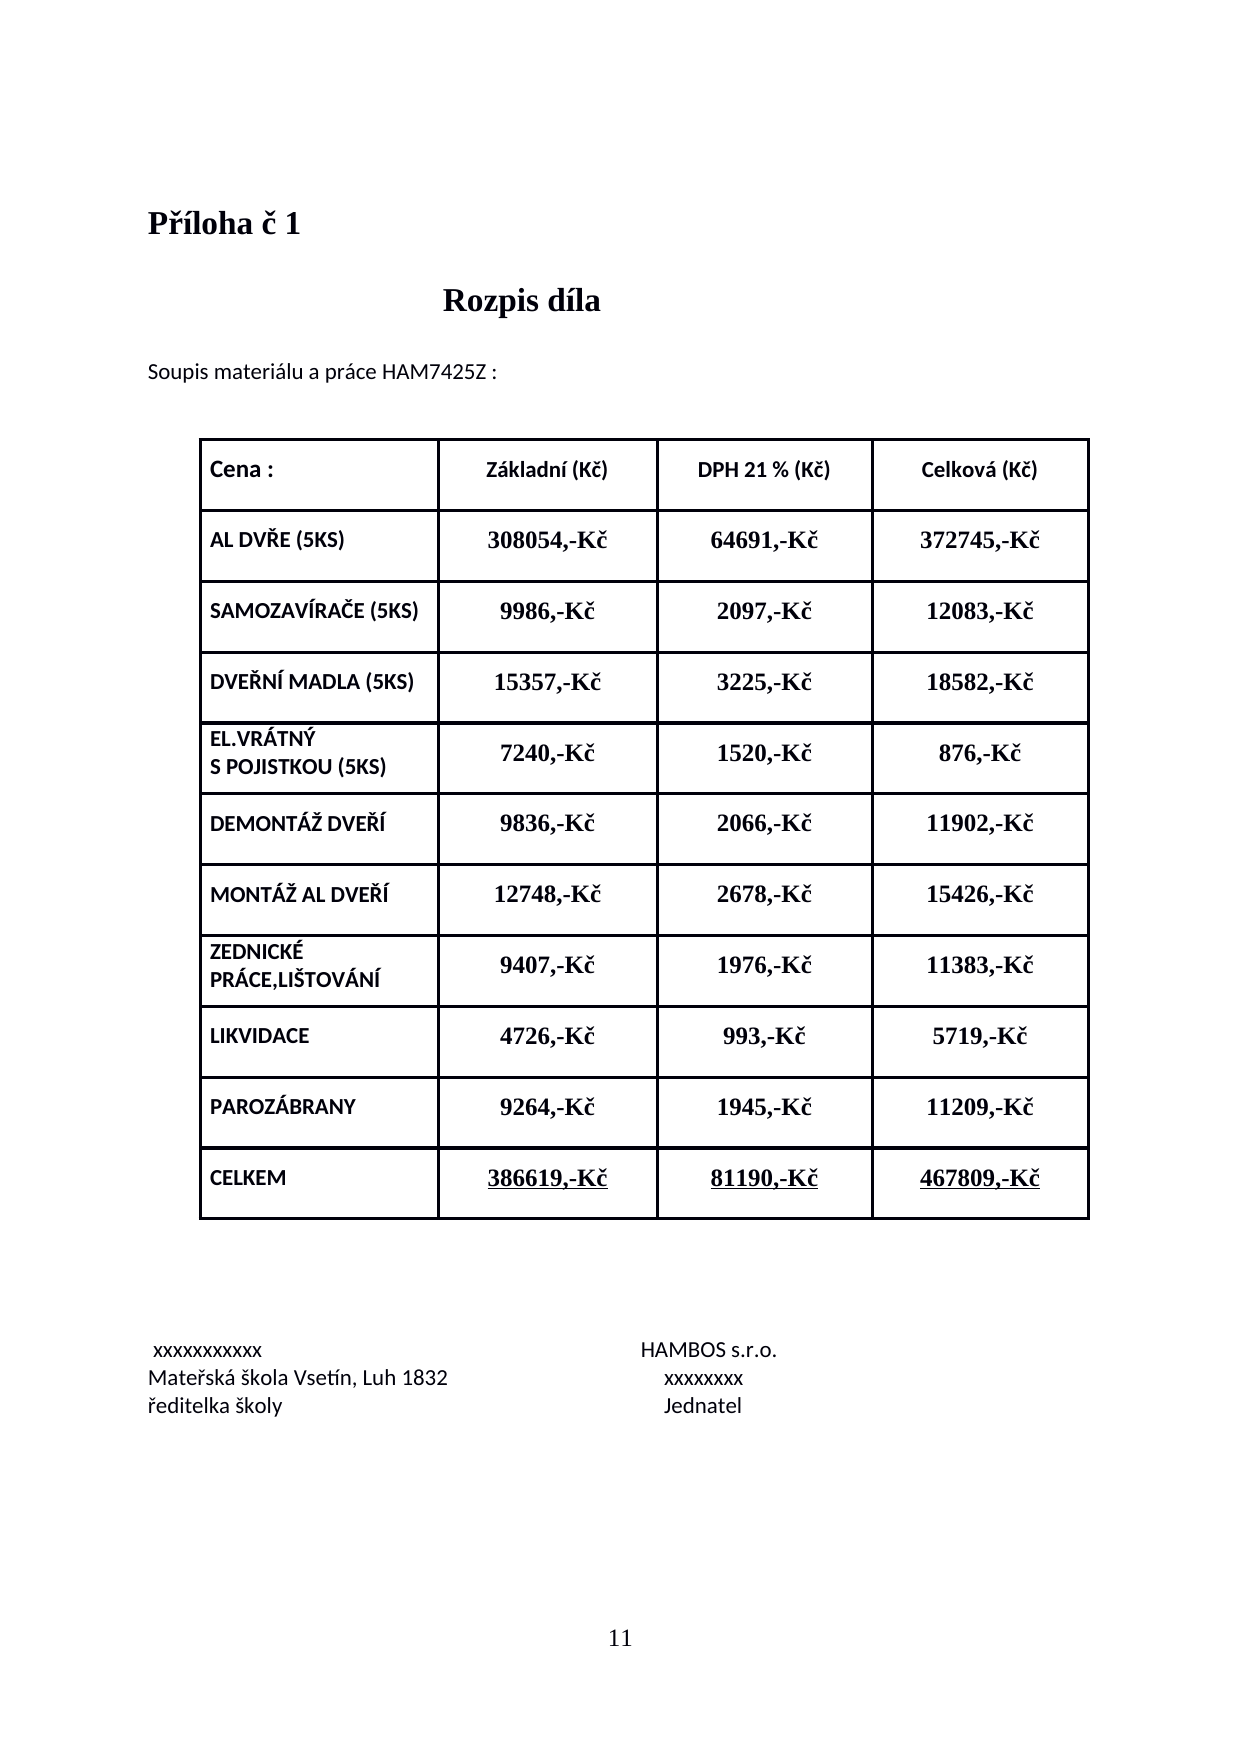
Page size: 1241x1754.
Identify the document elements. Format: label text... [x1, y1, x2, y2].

text Příloha č 1 [148, 204, 1093, 242]
table_header Celková (Kč) [874, 441, 1087, 509]
table_cell 372745,-Kč [874, 512, 1087, 580]
table_cell 4726,-Kč [440, 1008, 656, 1076]
text Mateřská škola Vsetín, Luh 1832 xxxxxxxx [148, 1363, 1093, 1391]
table_cell 1520,-Kč [659, 725, 871, 792]
table_cell EL.VRÁTNÝ S POJISTKOU (5KS) [202, 725, 437, 792]
text Rozpis díla [369, 280, 1093, 319]
table_cell 876,-Kč [874, 725, 1087, 792]
table_cell DVEŘNÍ MADLA (5KS) [202, 654, 437, 721]
table_cell 386619,-Kč [440, 1150, 656, 1217]
table_cell PAROZÁBRANY [202, 1079, 437, 1146]
table_cell 1945,-Kč [659, 1079, 871, 1146]
text xxxxxxxxxxx HAMBOS s.r.o. [148, 1335, 1093, 1363]
table_cell 9836,-Kč [440, 795, 656, 863]
table_cell 2097,-Kč [659, 583, 871, 651]
table_cell 11209,-Kč [874, 1079, 1087, 1146]
table_cell LIKVIDACE [202, 1008, 437, 1076]
table_cell 15357,-Kč [440, 654, 656, 721]
table_cell 9264,-Kč [440, 1079, 656, 1146]
table_cell 11383,-Kč [874, 937, 1087, 1005]
table_cell AL DVŘE (5KS) [202, 512, 437, 580]
table_cell 11902,-Kč [874, 795, 1087, 863]
table_cell 467809,-Kč [874, 1150, 1087, 1217]
subtitle Soupis materiálu a práce HAM7425Z : [148, 357, 1093, 385]
table_cell 81190,-Kč [659, 1150, 871, 1217]
table_cell 12748,-Kč [440, 866, 656, 934]
table_cell 308054,-Kč [440, 512, 656, 580]
table_cell 1976,-Kč [659, 937, 871, 1005]
table_cell 2066,-Kč [659, 795, 871, 863]
table_cell 18582,-Kč [874, 654, 1087, 721]
text ředitelka školy Jednatel [148, 1391, 1093, 1419]
table_cell 3225,-Kč [659, 654, 871, 721]
table_cell ZEDNICKÉ PRÁCE,LIŠTOVÁNÍ [202, 937, 437, 1005]
table_cell DEMONTÁŽ DVEŘÍ [202, 795, 437, 863]
table_cell 9986,-Kč [440, 583, 656, 651]
table_cell MONTÁŽ AL DVEŘÍ [202, 866, 437, 934]
table_cell 12083,-Kč [874, 583, 1087, 651]
table_cell 5719,-Kč [874, 1008, 1087, 1076]
table_cell 15426,-Kč [874, 866, 1087, 934]
table_cell 2678,-Kč [659, 866, 871, 934]
table_header Základní (Kč) [440, 441, 656, 509]
table_cell 64691,-Kč [659, 512, 871, 580]
table_cell SAMOZAVÍRAČE (5KS) [202, 583, 437, 651]
table_cell CELKEM [202, 1150, 437, 1217]
table_cell 7240,-Kč [440, 725, 656, 792]
table_cell 993,-Kč [659, 1008, 871, 1076]
table_header Cena : [202, 441, 437, 509]
table_header DPH 21 % (Kč) [659, 441, 871, 509]
table_cell 9407,-Kč [440, 937, 656, 1005]
